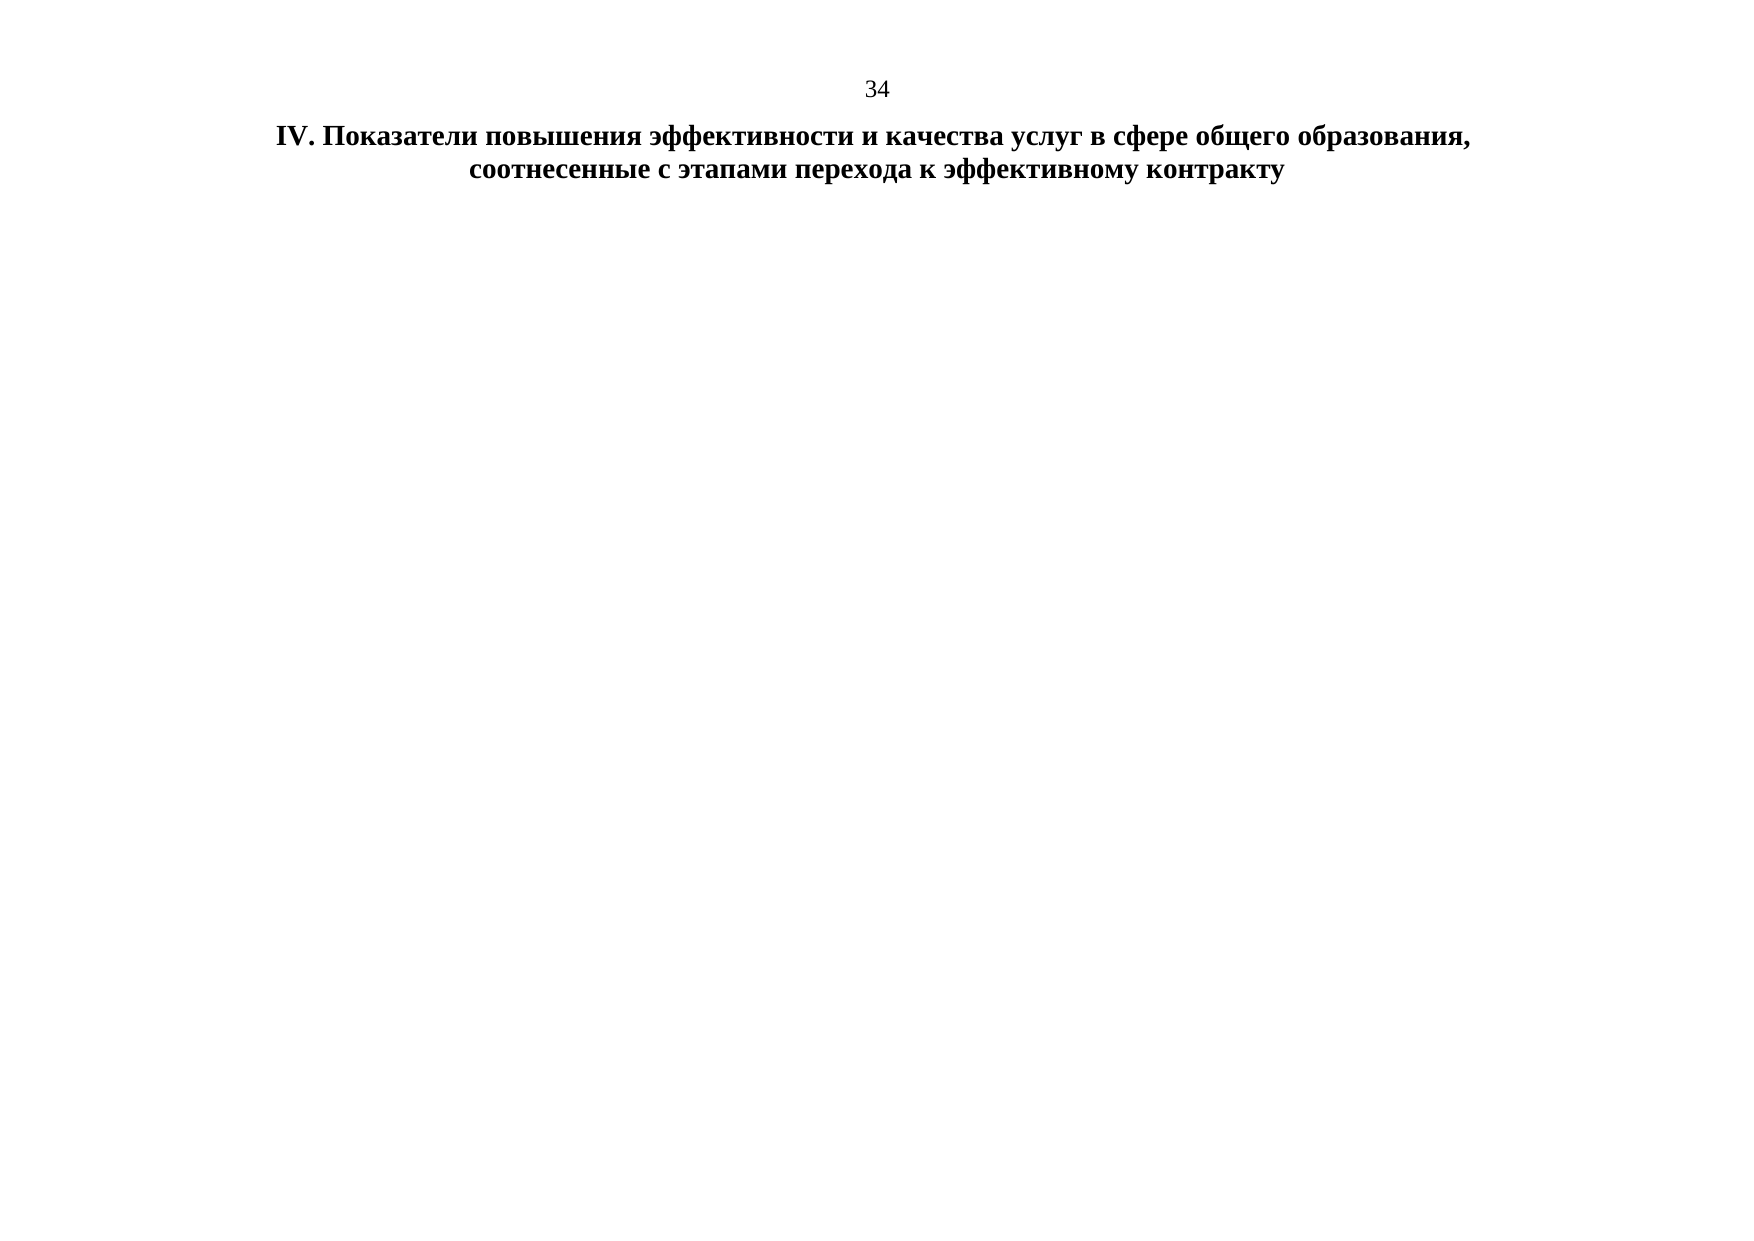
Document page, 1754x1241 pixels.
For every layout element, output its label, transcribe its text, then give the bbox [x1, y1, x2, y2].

text IV. Показатели повышения эффективности и качества услуг в сфере общего образования, соотнесенные с этапами перехода к эффективному контракту [118, 118, 1636, 185]
